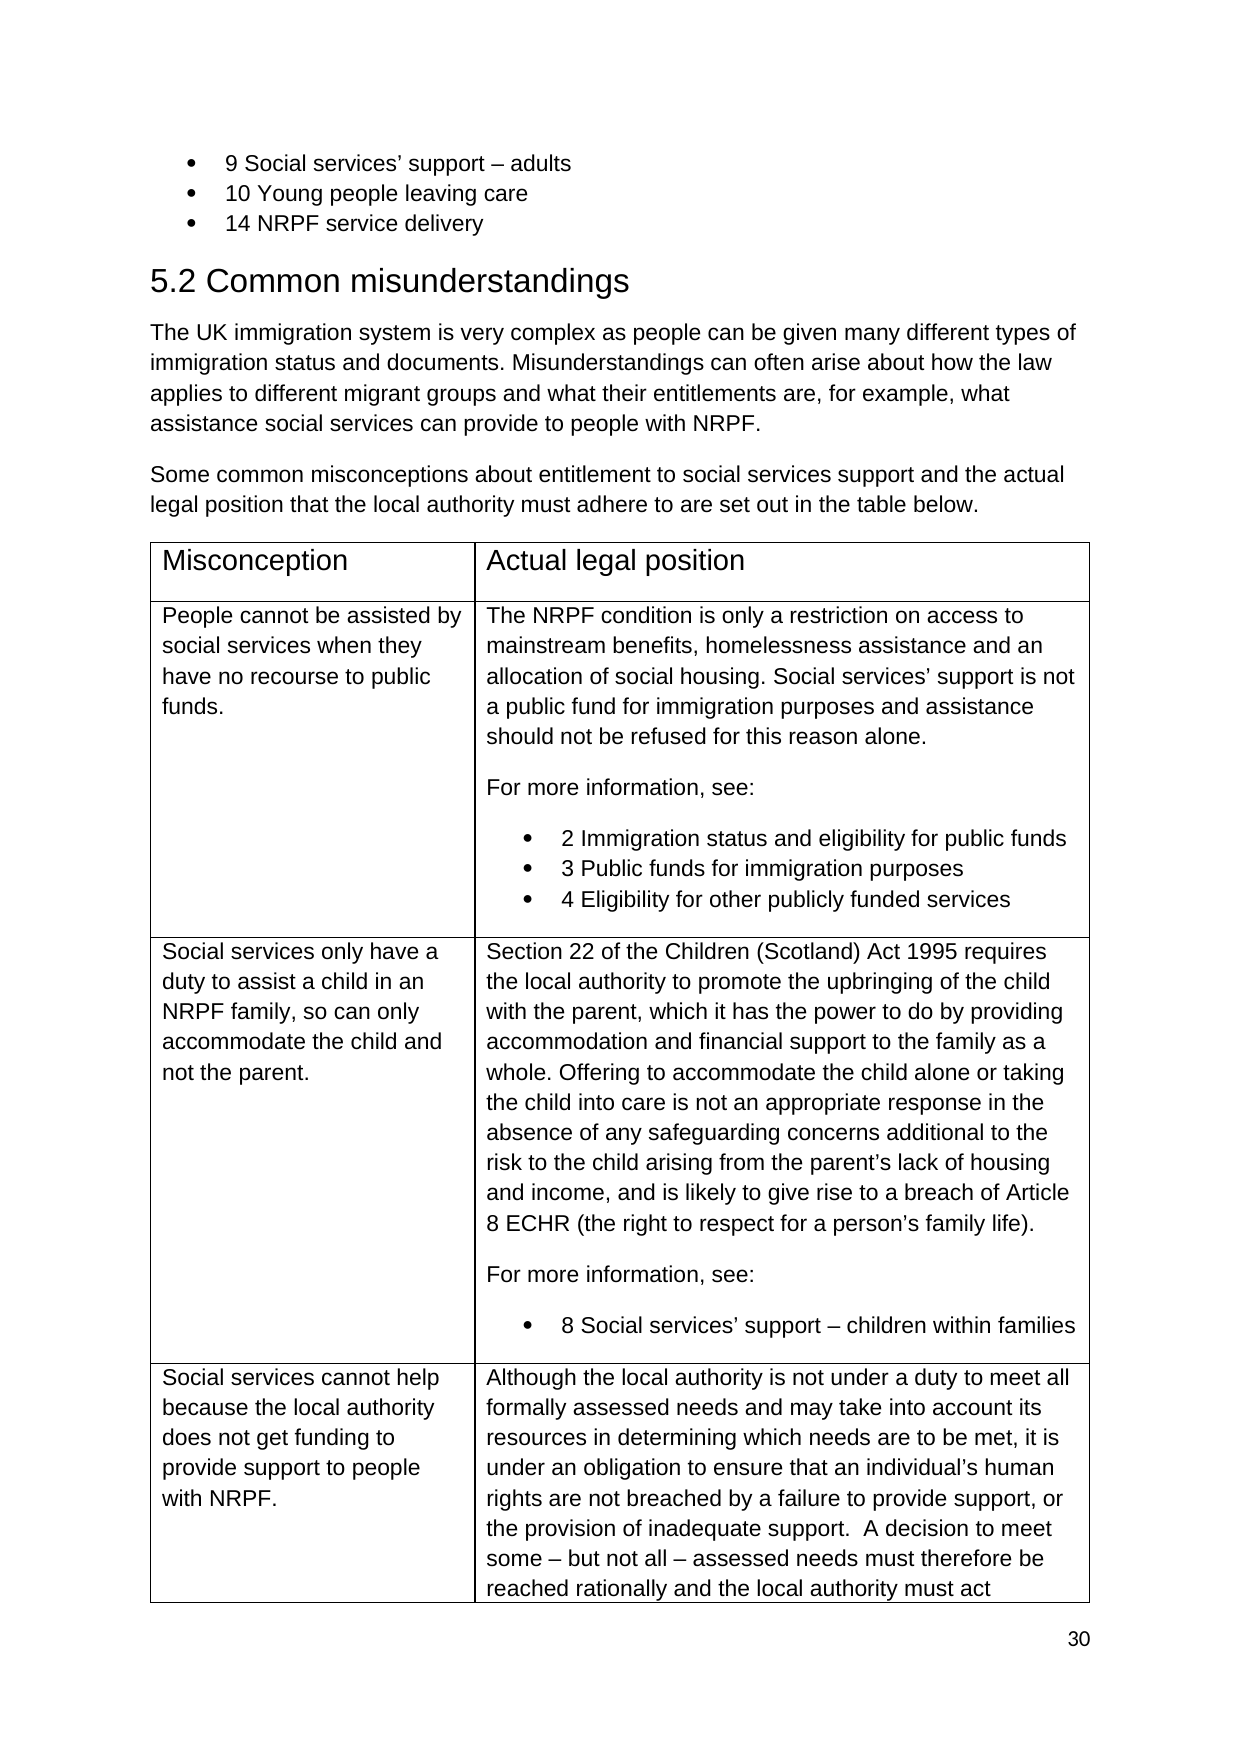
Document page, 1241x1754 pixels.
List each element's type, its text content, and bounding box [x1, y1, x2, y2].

table_header Misconception [151, 543, 474, 601]
table_header Actual legal position [476, 543, 1089, 601]
table_cell Social services only have a duty to assist a child in an NRPF family, so can only accommodate the child and not the parent. [151, 938, 474, 1363]
list 14 NRPF service delivery [187, 210, 1090, 237]
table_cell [476, 1364, 1089, 1602]
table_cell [151, 1364, 474, 1602]
table_cell People cannot be assisted by social services when they have no recourse to public funds. [151, 602, 474, 937]
list 10 Young people leaving care [187, 180, 1090, 207]
text The UK immigration system is very complex as people can be given many different types of immigration status and documents. Misunderstandings can often arise about how the law applies to different migrant groups and what their entitlements are, for example, what assistance social services can provide to people with NRPF. [150, 319, 1090, 436]
table_cell The NRPF condition is only a restriction on access to mainstream benefits, homelessness assistance and an allocation of social housing. Social services’ support is not a public fund for immigration purposes and assistance should not be refused for this reason alone. For more information, see: 2 Immigration status and eligibility for public funds 3 Public funds for immigration purposes 4 Eligibility for other publicly funded services [476, 602, 1089, 937]
list 9 Social services’ support – adults [187, 150, 1090, 176]
subtitle 5.2 Common misunderstandings [150, 261, 1090, 300]
table_cell Section 22 of the Children (Scotland) Act 1995 requires the local authority to promote the upbringing of the child with the parent, which it has the power to do by providing accommodation and financial support to the family as a whole. Offering to accommodate the child alone or taking the child into care is not an appropriate response in the absence of any safeguarding concerns additional to the risk to the child arising from the parent’s lack of housing and income, and is likely to give rise to a breach of Article 8 ECHR (the right to respect for a person’s family life). For more information, see: 8 Social services’ support – children within families [476, 938, 1089, 1363]
text Some common misconceptions about entitlement to social services support and the actual legal position that the local authority must adhere to are set out in the table below. [150, 461, 1090, 517]
